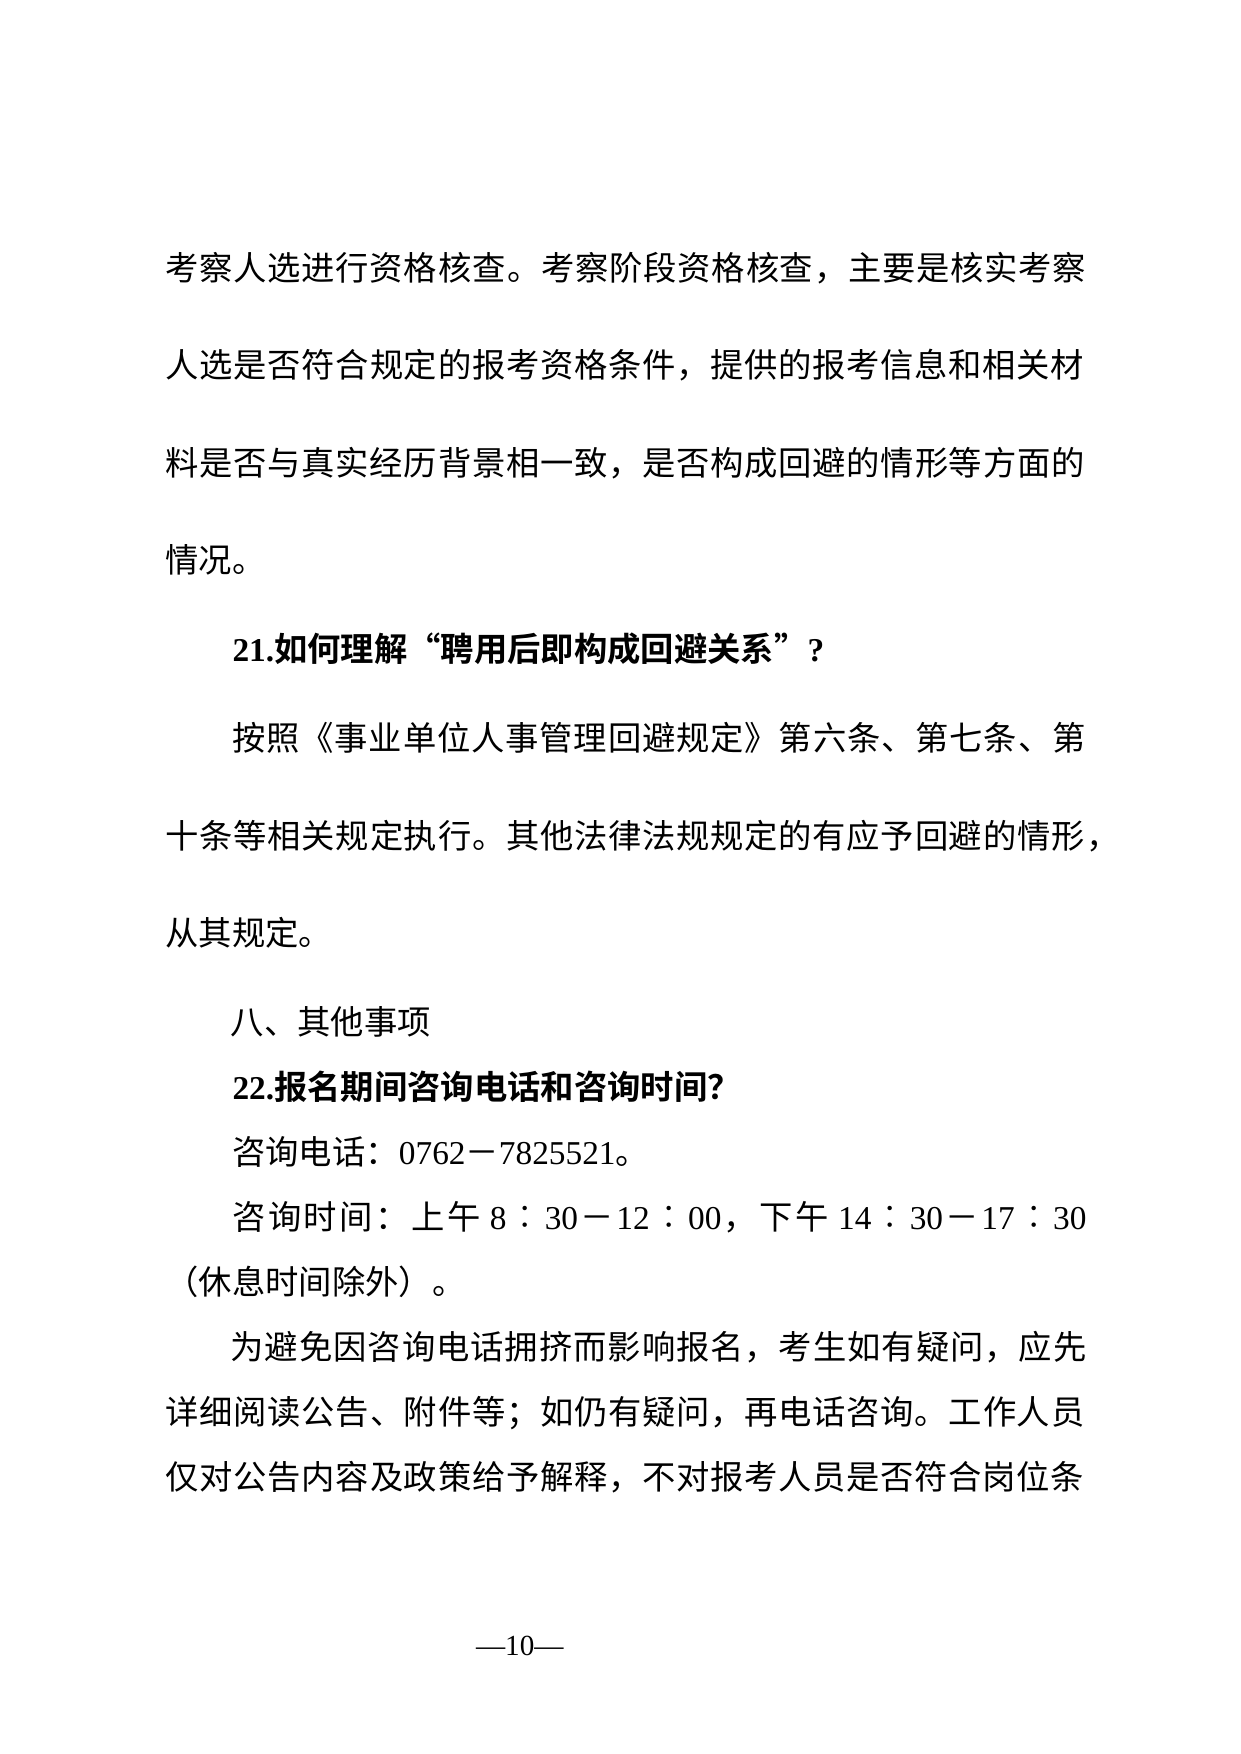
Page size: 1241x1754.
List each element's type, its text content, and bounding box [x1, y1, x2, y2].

text 咨询电话：0762－7825521。 [165, 1118, 1087, 1183]
text 八、其他事项 [165, 988, 1087, 1053]
text 21.如何理解“聘用后即构成回避关系”? [165, 614, 1087, 679]
text 按照《事业单位人事管理回避规定》第六条、第七条、第十条等相关规定执行。其他法律法规规定的有应予回避的情形，从其规定。 [165, 703, 1087, 963]
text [165, 233, 1087, 590]
text 22.报名期间咨询电话和咨询时间？ [165, 1053, 1087, 1118]
text 咨询时间：上午8︰30－12︰00，下午14︰30－17︰30（休息时间除外）。 [165, 1183, 1087, 1313]
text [165, 1313, 1087, 1508]
